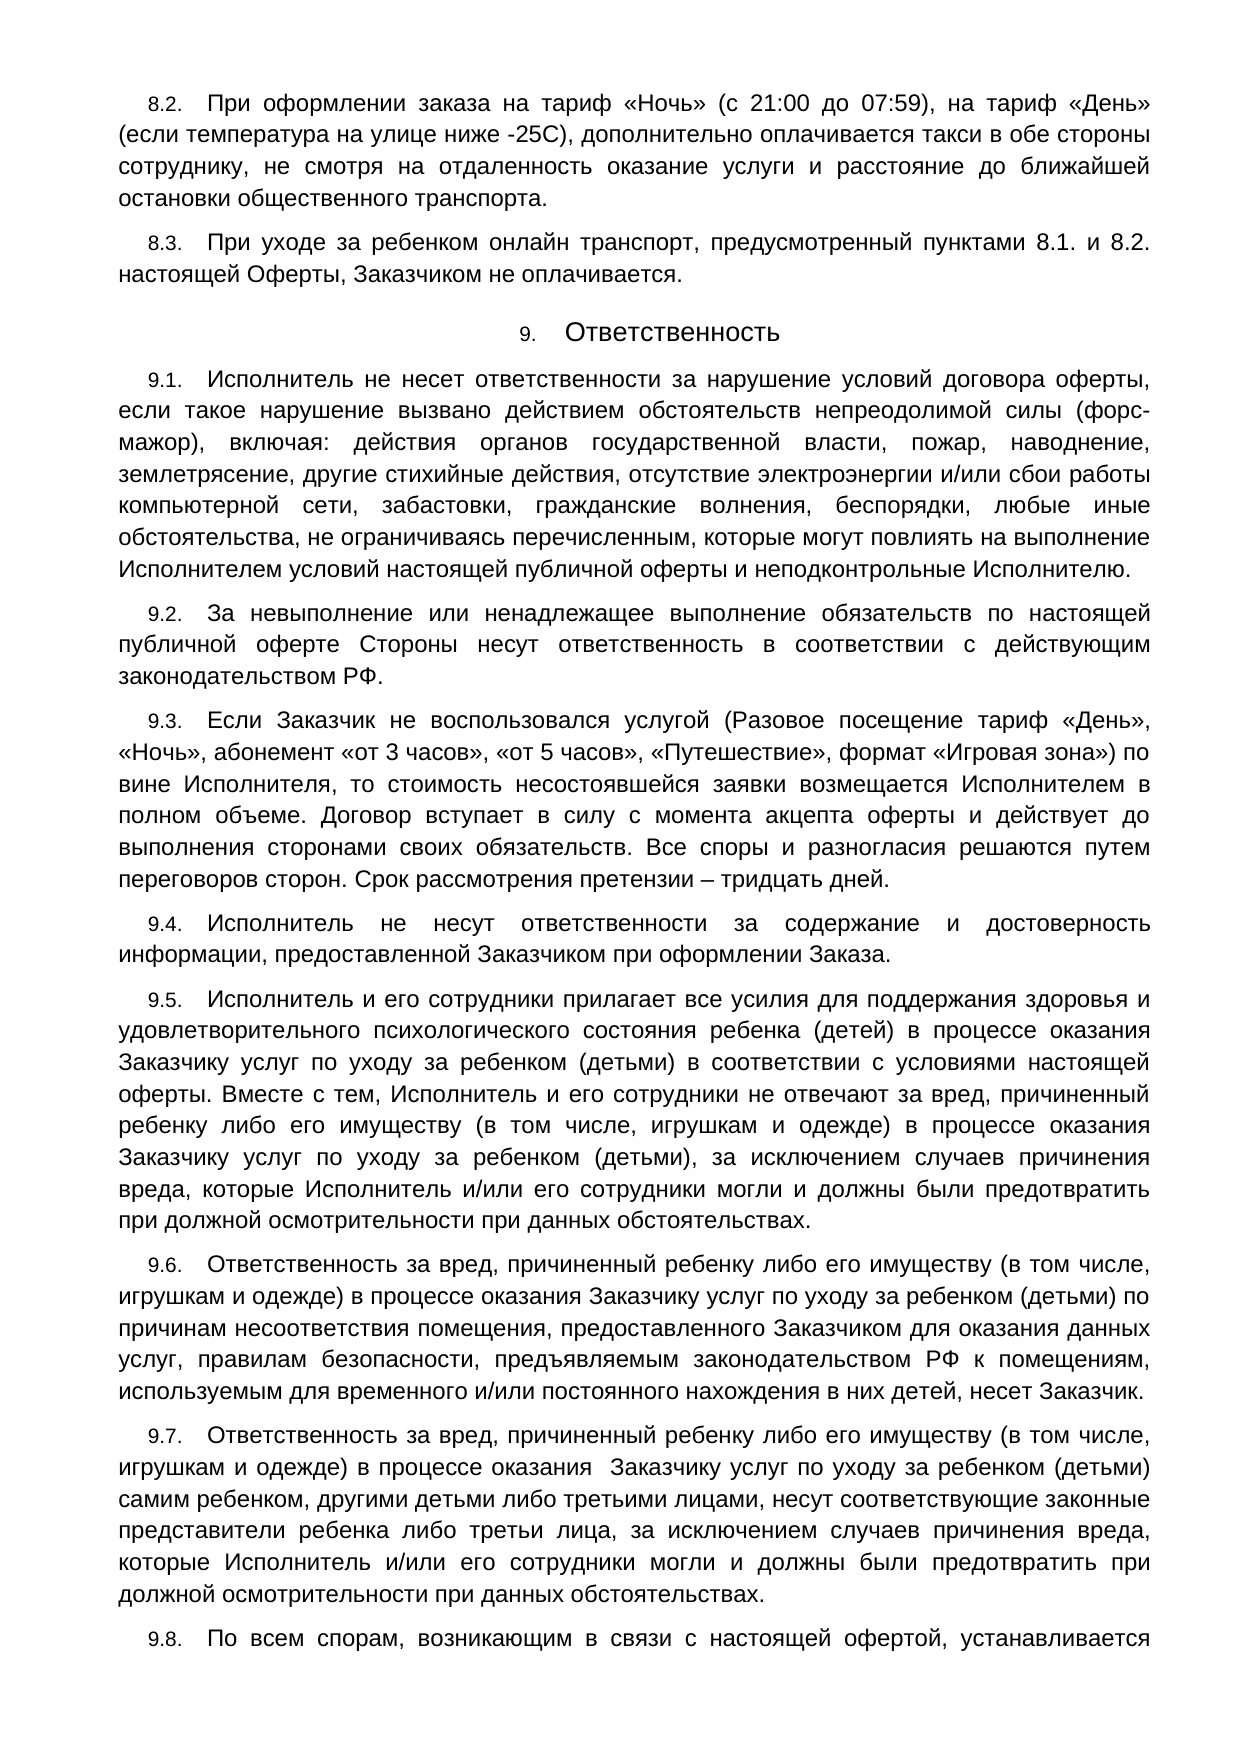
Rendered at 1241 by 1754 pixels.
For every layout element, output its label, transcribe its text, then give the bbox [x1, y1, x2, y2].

list Ответственность за вред, причиненный ребенку либо его имуществу (в том числе, игрушкам и одежде) в процессе оказания Заказчику услуг по уходу за ребенком (детьми) самим ребенком, другими детьми либо третьими лицами, несут соответствующие законные представители ребенка либо третьи лица, за исключением случаев причинения вреда, которые Исполнитель и/или его сотрудники могли и должны были предотвратить при должной осмотрительности при данных обстоятельствах. [118, 1421, 1152, 1607]
list Исполнитель и его сотрудники прилагает все усилия для поддержания здоровья и удовлетворительного психологического состояния ребенка (детей) в процессе оказания Заказчику услуг по уходу за ребенком (детьми) в соответствии с условиями настоящей оферты. Вместе с тем, Исполнитель и его сотрудники не отвечают за вред, причиненный ребенку либо его имуществу (в том числе, игрушкам и одежде) в процессе оказания Заказчику услуг по уходу за ребенком (детьми), за исключением случаев причинения вреда, которые Исполнитель и/или его сотрудники могли и должны были предотвратить при должной осмотрительности при данных обстоятельствах. [118, 984, 1152, 1234]
list Ответственность за вред, причиненный ребенку либо его имуществу (в том числе, игрушкам и одежде) в процессе оказания Заказчику услуг по уходу за ребенком (детьми) по причинам несоответствия помещения, предоставленного Заказчиком для оказания данных услуг, правилам безопасности, предъявляемым законодательством РФ к помещениям, используемым для временного и/или постоянного нахождения в них детей, несет Заказчик. [118, 1250, 1152, 1405]
list Ответственность [118, 316, 1152, 347]
list Исполнитель не несут ответственности за содержание и достоверность информации, предоставленной Заказчиком при оформлении Заказа. [118, 909, 1152, 968]
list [118, 1624, 1152, 1651]
list За невыполнение или ненадлежащее выполнение обязательств по настоящей публичной оферте Стороны несут ответственность в соответствии с действующим законодательством РФ. [118, 599, 1152, 690]
list При уходе за ребенком онлайн транспорт, предусмотренный пунктами 8.1. и 8.2. настоящей Оферты, Заказчиком не оплачивается. [118, 228, 1152, 287]
list При оформлении заказа на тариф «Ночь» (с 21:00 до 07:59), на тариф «День» (если температура на улице ниже -25С), дополнительно оплачивается такси в обе стороны сотруднику, не смотря на отдаленность оказание услуги и расстояние до ближайшей остановки общественного транспорта. [118, 89, 1152, 211]
list Если Заказчик не воспользовался услугой (Разовое посещение тариф «День», «Ночь», абонемент «от 3 часов», «от 5 часов», «Путешествие», формат «Игровая зона») по вине Исполнителя, то стоимость несостоявшейся заявки возмещается Исполнителем в полном объеме. Договор вступает в силу с момента акцепта оферты и действует до выполнения сторонами своих обязательств. Все споры и разногласия решаются путем переговоров сторон. Срок рассмотрения претензии – тридцать дней. [118, 706, 1152, 892]
list Исполнитель не несет ответственности за нарушение условий договора оферты, если такое нарушение вызвано действием обстоятельств непреодолимой силы (форс-мажор), включая: действия органов государственной власти, пожар, наводнение, землетрясение, другие стихийные действия, отсутствие электроэнергии и/или сбои работы компьютерной сети, забастовки, гражданские волнения, беспорядки, любые иные обстоятельства, не ограничиваясь перечисленным, которые могут повлиять на выполнение Исполнителем условий настоящей публичной оферты и неподконтрольные Исполнителю. [118, 364, 1152, 582]
